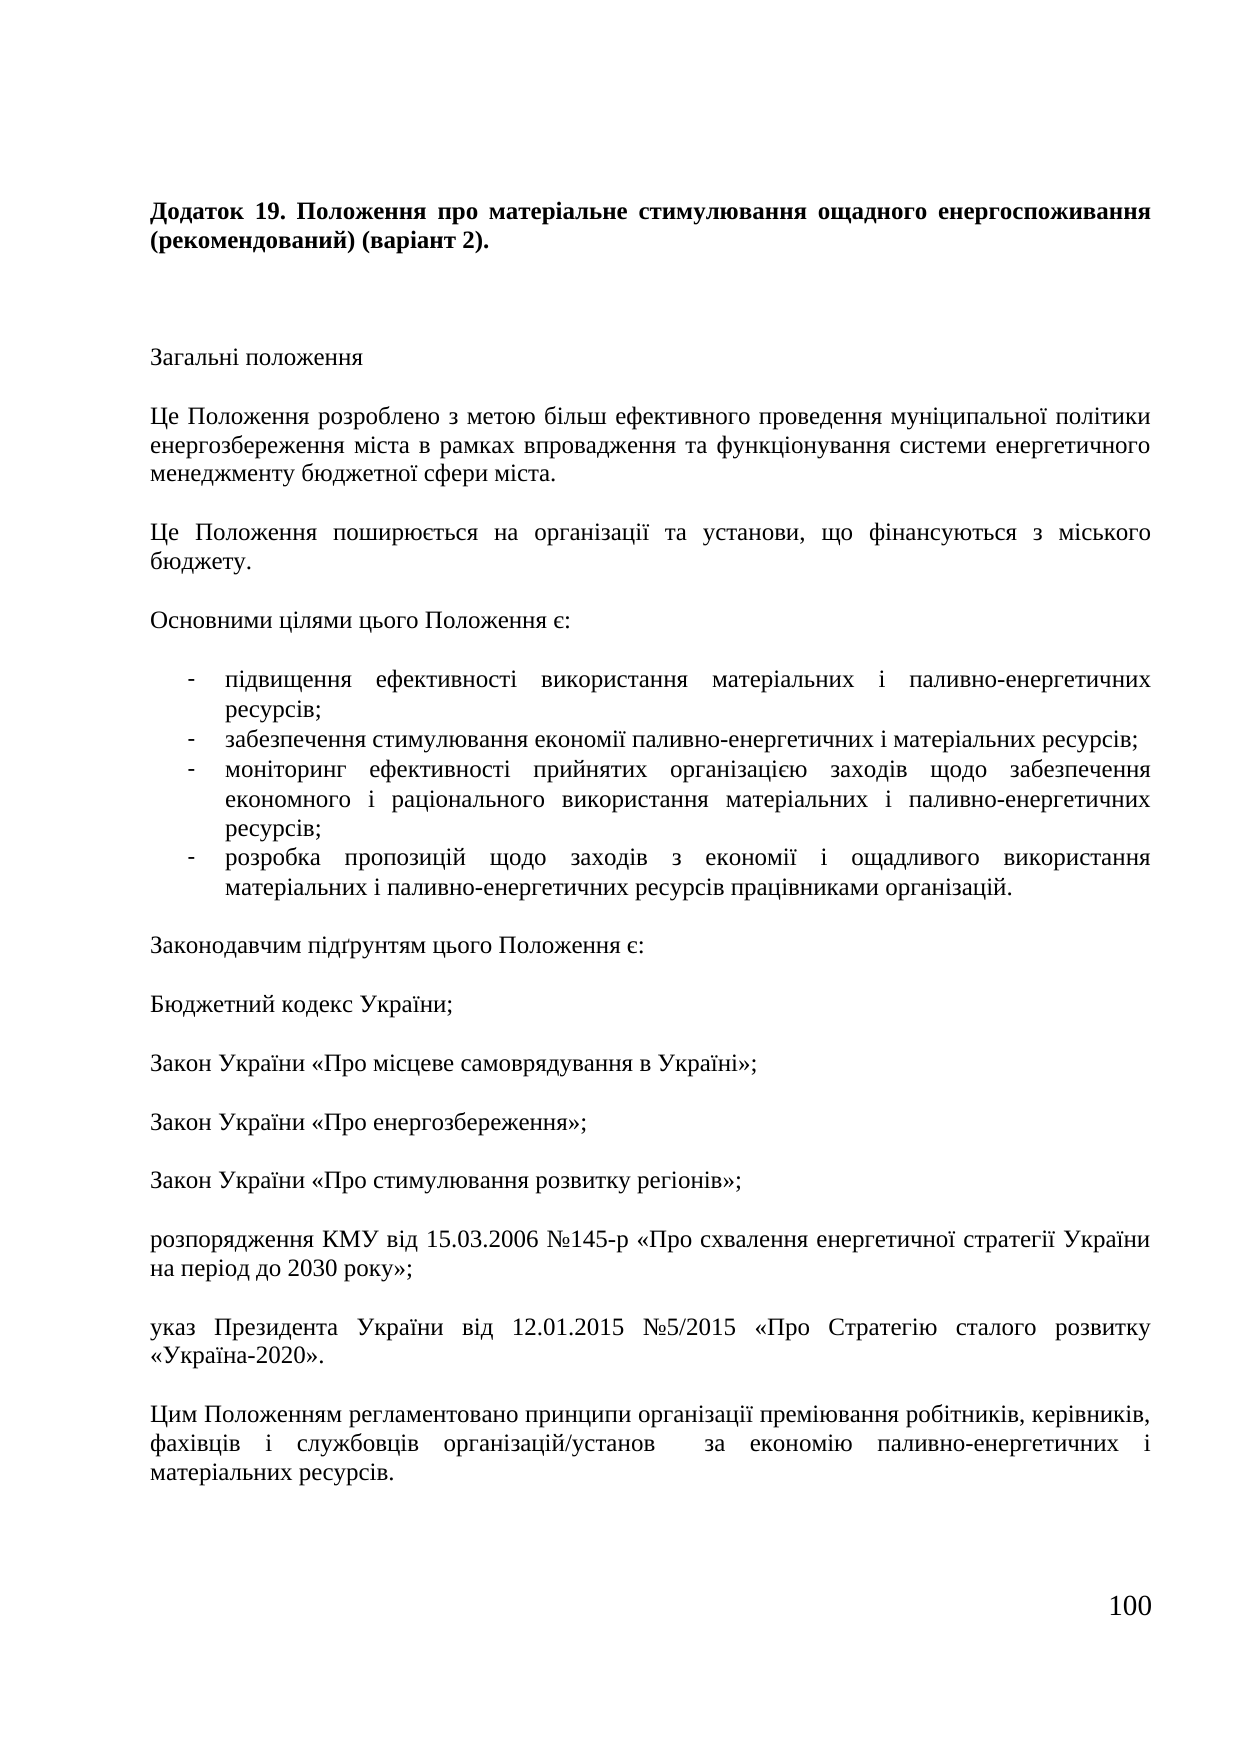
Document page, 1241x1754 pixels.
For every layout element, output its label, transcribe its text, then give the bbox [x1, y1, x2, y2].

text Загальні положення [150, 342, 1152, 371]
text Це Положення розроблено з метою більш ефективного проведення муніципальної політики енергозбереження міста в рамках впровадження та функціонування системи енергетичного менеджменту бюджетної сфери міста. [150, 401, 1152, 487]
list моніторинг ефективності прийнятих організацією заходів щодо забезпечення економного і раціонального використання матеріальних і паливно-енергетичних ресурсів; [187, 753, 1152, 841]
text Бюджетний кодекс України; [150, 989, 1152, 1018]
text указ Президента України від 12.01.2015 №5/2015 «Про Стратегію сталого розвитку «Україна-2020». [150, 1312, 1152, 1369]
list підвищення ефективності використання матеріальних і паливно-енергетичних ресурсів; [187, 663, 1152, 723]
text Цим Положенням регламентовано принципи організації преміювання робітників, керівників, фахівців і службовців організацій/установ за економію паливно-енергетичних і матеріальних ресурсів. [150, 1399, 1152, 1486]
text Закон України «Про місцеве самоврядування в Україні»; [150, 1048, 1152, 1077]
text Основними цілями цього Положення є: [150, 605, 1152, 633]
list забезпечення стимулювання економії паливно-енергетичних і матеріальних ресурсів; [187, 723, 1152, 753]
list розробка пропозицій щодо заходів з економії і ощадливого використання матеріальних і паливно-енергетичних ресурсів працівниками організацій. [187, 841, 1152, 901]
text Закон України «Про енергозбереження»; [150, 1107, 1152, 1136]
text Це Положення поширюється на організації та установи, що фінансуються з міського бюджету. [150, 517, 1152, 575]
list Додаток 19. Положення про матеріальне стимулювання ощадного енергоспоживання (рекомендований) (варіант 2). [150, 196, 1152, 253]
text Законодавчим підґрунтям цього Положення є: [150, 931, 1152, 959]
text Закон України «Про стимулювання розвитку регіонів»; [150, 1166, 1152, 1194]
text розпорядження КМУ від 15.03.2006 №145-р «Про схвалення енергетичної стратегії України на період до 2030 року»; [150, 1224, 1152, 1282]
